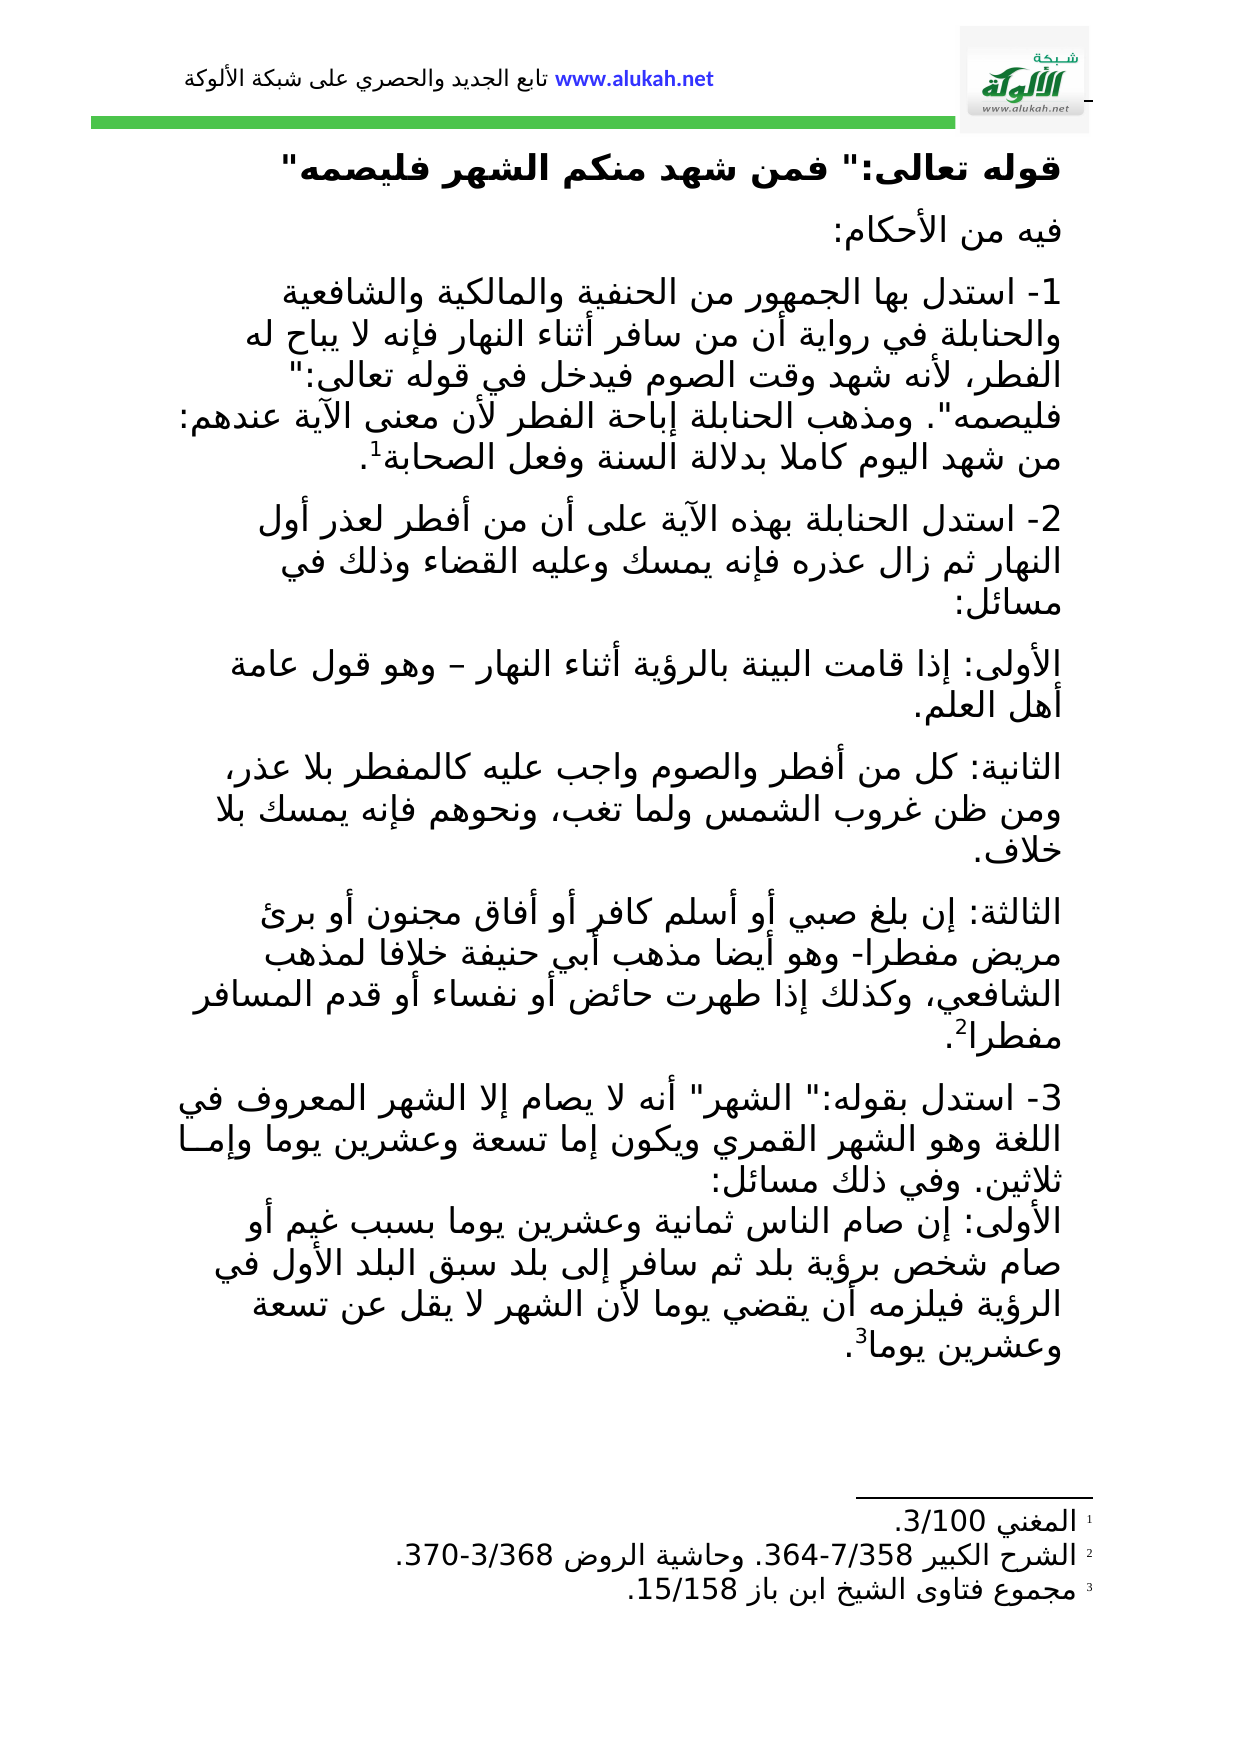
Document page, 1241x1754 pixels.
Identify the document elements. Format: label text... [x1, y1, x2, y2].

text الثانية: كل من أفطر والصوم واجب عليه كالمفطر بلا عذر، ومن ظن غروب الشمس ولما تغب، ونحوهم فإنه يمسك بلا خلاف. [177, 747, 1063, 871]
text الأولى: إذا قامت البينة بالرؤية أثناء النهار – وهو قول عامة أهل العلم. [177, 643, 1063, 726]
text فيه من الأحكام: [177, 210, 1063, 251]
text قوله تعالى:" فمن شهد منكم الشهر فليصمه" [177, 148, 1063, 189]
text الثالثة: إن بلغ صبي أو أسلم كافر أو أفاق مجنون أو برئ مريض مفطرا- وهو أيضا مذهب أبي حنيفة خلافا لمذهب الشافعي، وكذلك إذا طهرت حائض أو نفساء أو قدم المسافر مفطرا. [177, 891, 1063, 1056]
text 2- استدل الحنابلة بهذه الآية على أن من أفطر لعذر أول النهار ثم زال عذره فإنه يمسك وعليه القضاء وذلك في مسائل: [177, 499, 1063, 623]
text الأولى: إن صام الناس ثمانية وعشرين يوما بسبب غيم أو صام شخص برؤية بلد ثم سافر إلى بلد سبق البلد الأول في الرؤية فيلزمه أن يقضي يوما لأن الشهر لا يقل عن تسعة وعشرين يوما. [177, 1201, 1063, 1366]
text 3- استدل بقوله:" الشهر" أنه لا يصام إلا الشهر المعروف في اللغة وهو الشهر القمري ويكون إما تسعة وعشرين يوما وإما ثلاثين. وفي ذلك مسائل: [177, 1077, 1063, 1201]
text 1- استدل بها الجمهور من الحنفية والمالكية والشافعية والحنابلة في رواية أن من سافر أثناء النهار فإنه لا يباح له الفطر، لأنه شهد وقت الصوم فيدخل في قوله تعالى:" فليصمه". ومذهب الحنابلة إباحة الفطر لأن معنى الآية عندهم: من شهد اليوم كاملا بدلالة السنة وفعل الصحابة. [177, 272, 1063, 478]
